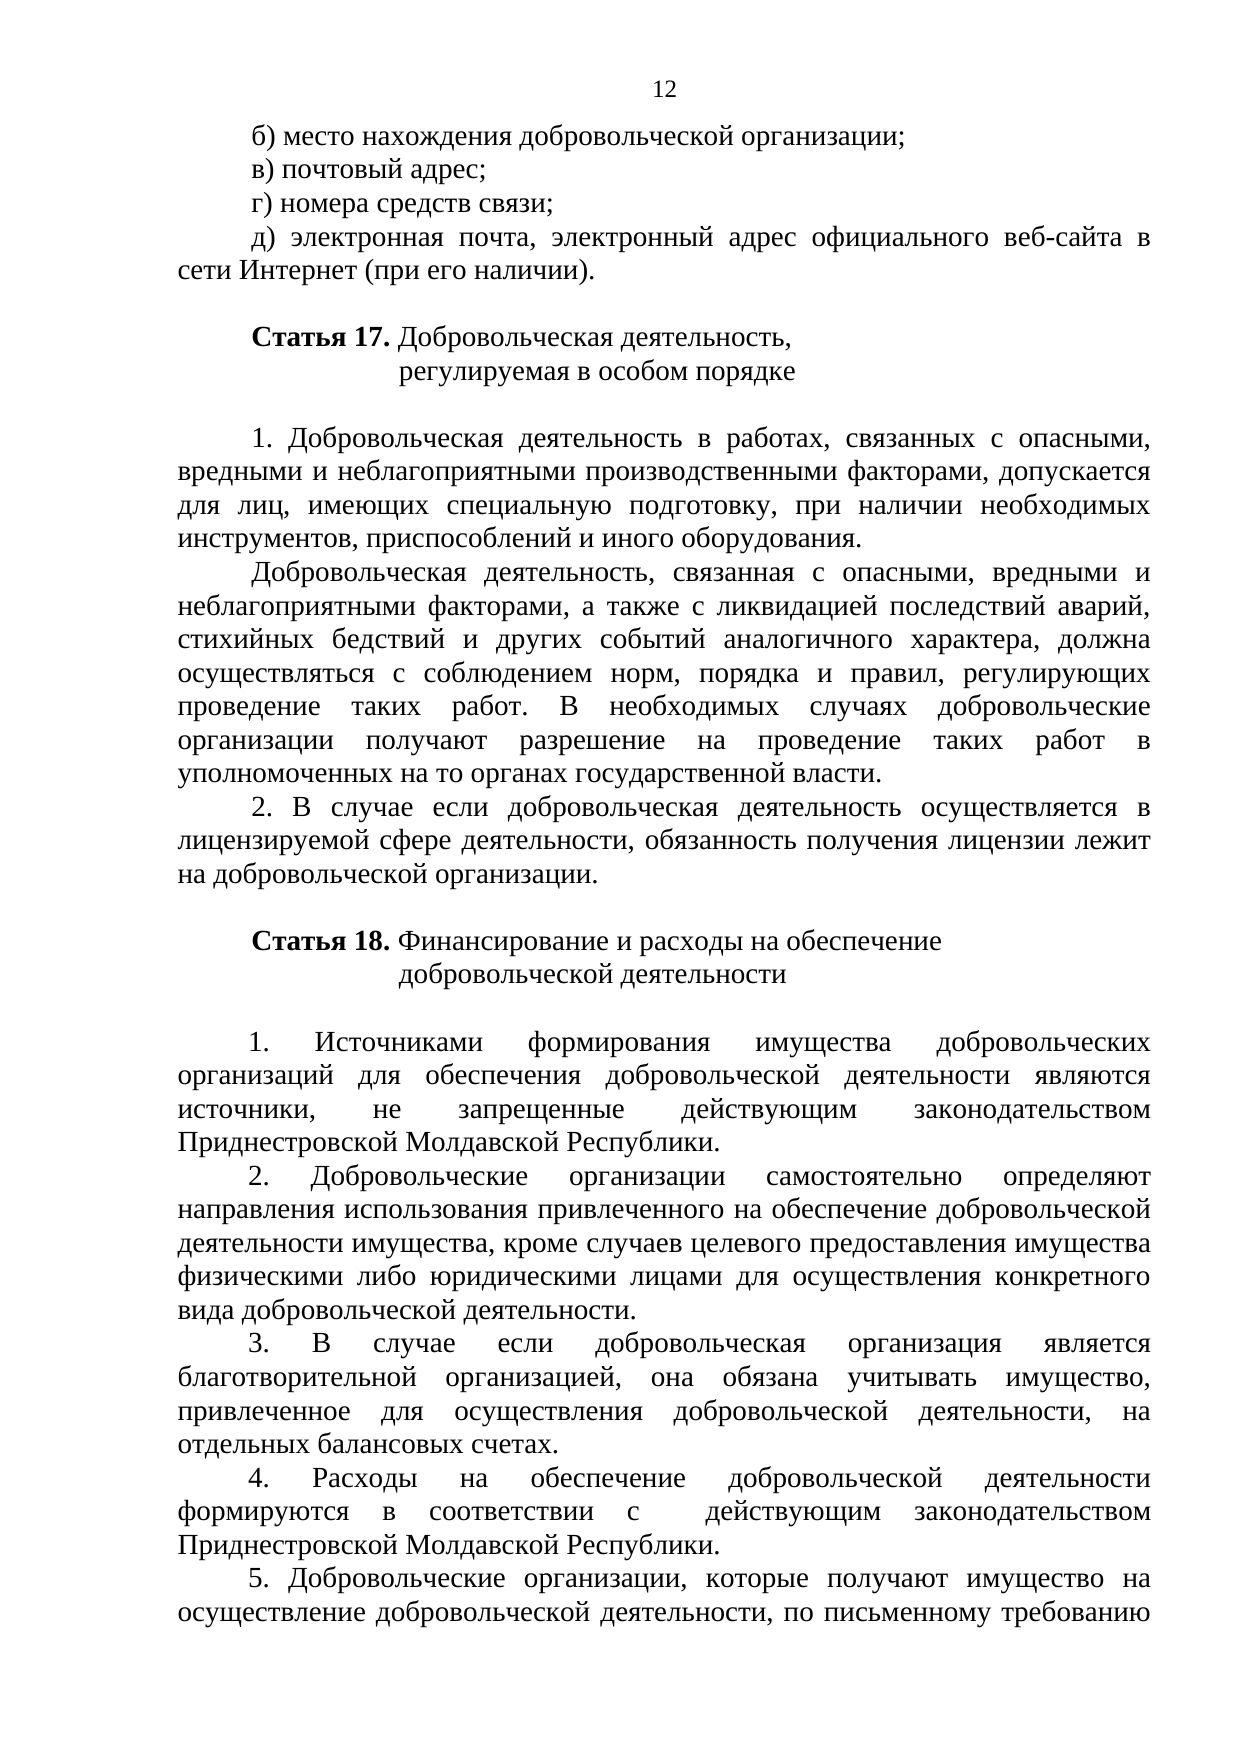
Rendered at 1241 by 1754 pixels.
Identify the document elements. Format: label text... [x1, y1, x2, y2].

text 1. Источниками формирования имущества добровольческих организаций для обеспечения добровольческой деятельности являются источники, не запрещенные действующим законодательством Приднестровской Молдавской Республики. [177, 1024, 1152, 1158]
text Статья 17. Добровольческая деятельность, [177, 319, 1152, 353]
text 2. В случае если добровольческая деятельность осуществляется в лицензируемой сфере деятельности, обязанность получения лицензии лежит на добровольческой организации. [177, 789, 1152, 889]
text в) почтовый адрес; [177, 152, 1152, 185]
text регулируемая в особом порядке [325, 353, 1152, 386]
text б) место нахождения добровольческой организации; [177, 118, 1152, 152]
text 2. Добровольческие организации самостоятельно определяют направления использования привлеченного на обеспечение добровольческой деятельности имущества, кроме случаев целевого предоставления имущества физическими либо юридическими лицами для осуществления конкретного вида добровольческой деятельности. [177, 1158, 1152, 1326]
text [177, 1560, 1152, 1627]
text добровольческой деятельности [177, 957, 1152, 990]
text д) электронная почта, электронный адрес официального веб-сайта в сети Интернет (при его наличии). [177, 219, 1152, 286]
text Статья 18. Финансирование и расходы на обеспечение [177, 923, 1152, 957]
text Добровольческая деятельность, связанная с опасными, вредными и неблагоприятными факторами, а также с ликвидацией последствий аварий, стихийных бедствий и других событий аналогичного характера, должна осуществляться с соблюдением норм, порядка и правил, регулирующих проведение таких работ. В необходимых случаях добровольческие организации получают разрешение на проведение таких работ в уполномоченных на то органах государственной власти. [177, 554, 1152, 789]
text г) номера средств связи; [177, 185, 1152, 219]
text 3. В случае если добровольческая организация является благотворительной организацией, она обязана учитывать имущество, привлеченное для осуществления добровольческой деятельности, на отдельных балансовых счетах. [177, 1326, 1152, 1460]
text 1. Добровольческая деятельность в работах, связанных с опасными, вредными и неблагоприятными производственными факторами, допускается для лиц, имеющих специальную подготовку, при наличии необходимых инструментов, приспособлений и иного оборудования. [177, 420, 1152, 554]
text 4. Расходы на обеспечение добровольческой деятельности формируются в соответствии с действующим законодательством Приднестровской Молдавской Республики. [177, 1460, 1152, 1560]
